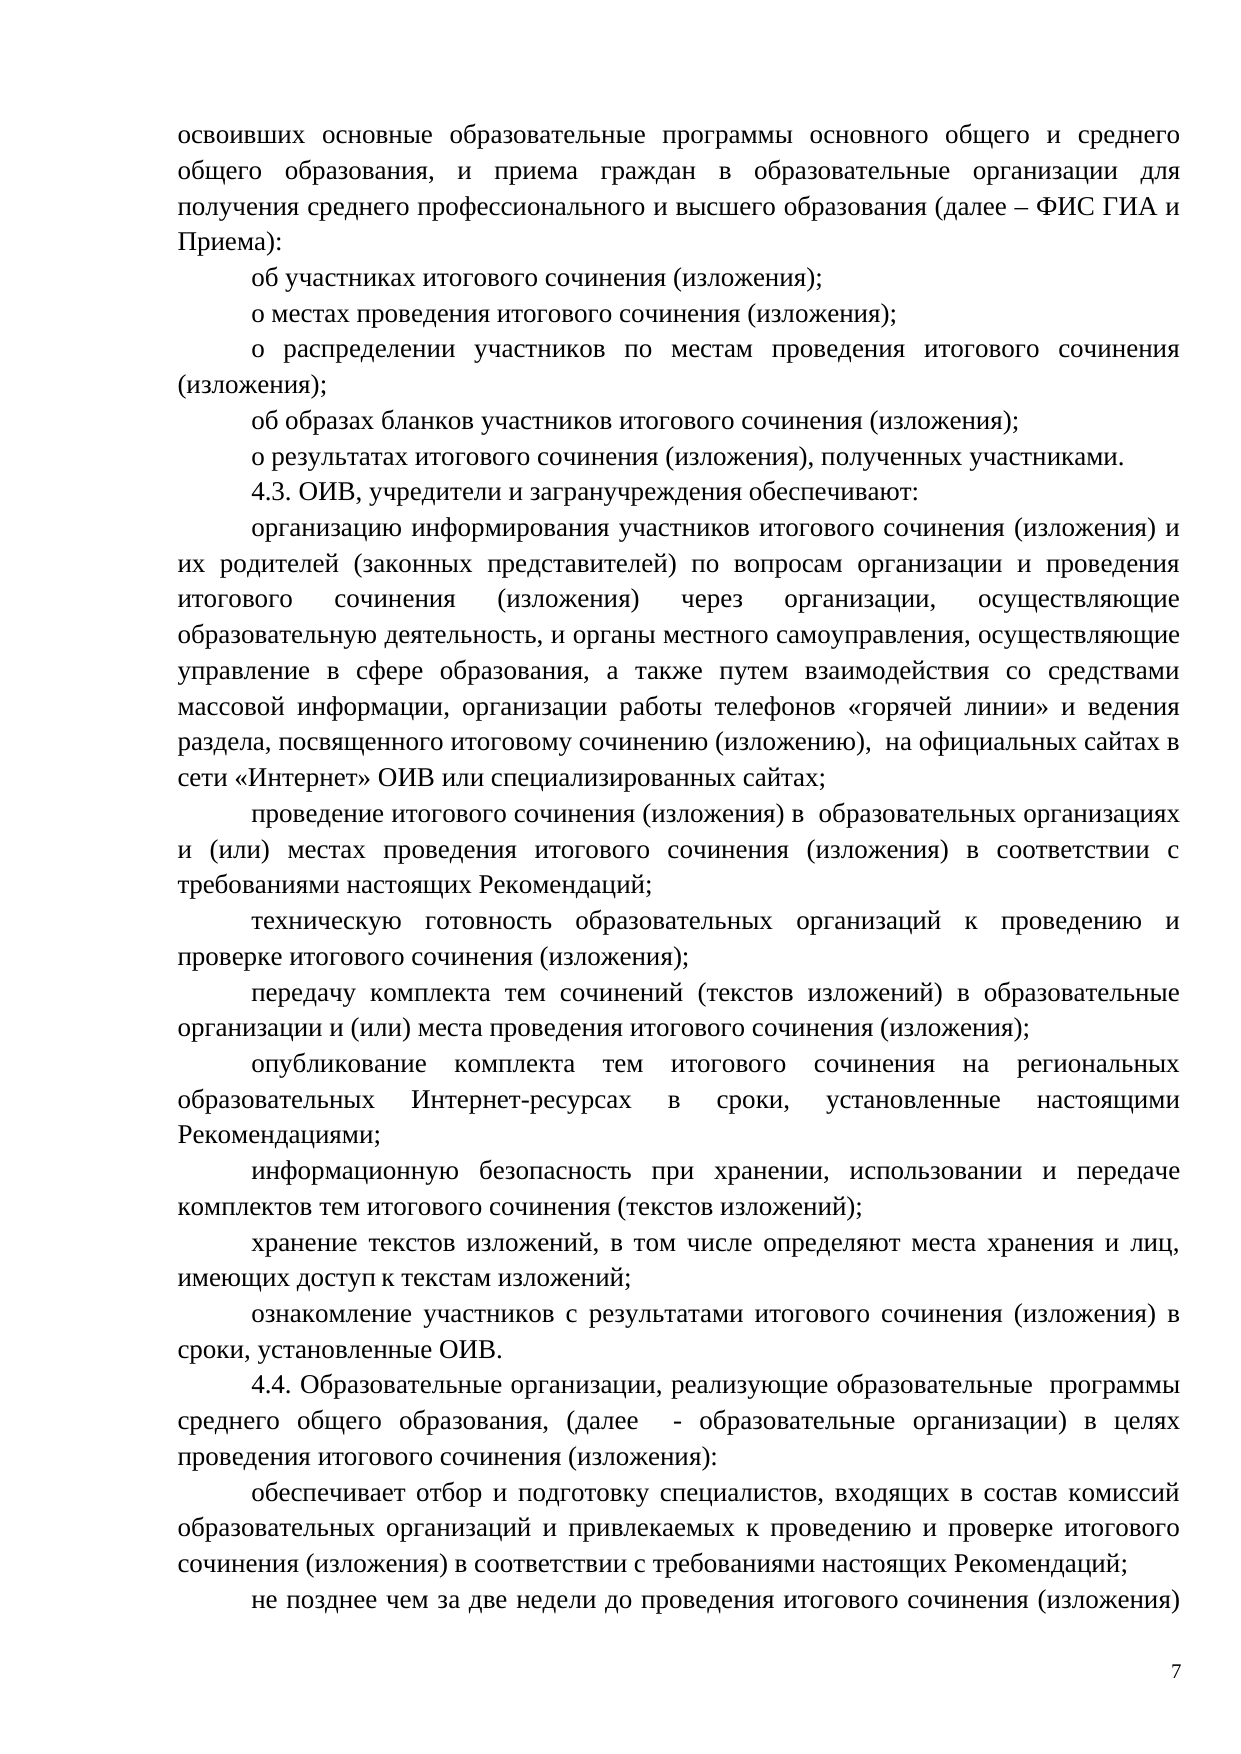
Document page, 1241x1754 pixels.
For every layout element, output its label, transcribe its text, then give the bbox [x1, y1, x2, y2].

text обеспечивает отбор и подготовку специалистов, входящих в состав комиссий образовательных организаций и привлекаемых к проведению и проверке итогового сочинения (изложения) в соответствии с требованиями настоящих Рекомендаций; [177, 1476, 1181, 1578]
text проведение итогового сочинения (изложения) в образовательных организациях и (или) местах проведения итогового сочинения (изложения) в соответствии с требованиями настоящих Рекомендаций; [177, 797, 1181, 899]
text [177, 1583, 1181, 1614]
text опубликование комплекта тем итогового сочинения на региональных образовательных Интернет-ресурсах в сроки, установленные настоящими Рекомендациями; [177, 1047, 1181, 1150]
text о результатах итогового сочинения (изложения), полученных участниками. [177, 440, 1181, 471]
text передачу комплекта тем сочинений (текстов изложений) в образовательные организации и (или) места проведения итогового сочинения (изложения); [177, 976, 1181, 1042]
text о распределении участников по местам проведения итогового сочинения (изложения); [177, 332, 1181, 399]
text информационную безопасность при хранении, использовании и передаче комплектов тем итогового сочинения (текстов изложений); [177, 1154, 1181, 1221]
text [177, 118, 1181, 256]
text организацию информирования участников итогового сочинения (изложения) и их родителей (законных представителей) по вопросам организации и проведения итогового сочинения (изложения) через организации, осуществляющие образовательную деятельность, и органы местного самоуправления, осуществляющие управление в сфере образования, а также путем взаимодействия со средствами массовой информации, организации работы телефонов «горячей линии» и ведения раздела, посвященного итоговому сочинению (изложению), на официальных сайтах в сети «Интернет» ОИВ или специализированных сайтах; [177, 511, 1181, 792]
text 4.4. Образовательные организации, реализующие образовательные программы среднего общего образования, (далее - образовательные организации) в целях проведения итогового сочинения (изложения): [177, 1369, 1181, 1471]
text 4.3. ОИВ, учредители и загранучреждения обеспечивают: [177, 475, 1181, 507]
list ознакомление участников с результатами итогового сочинения (изложения) в сроки, установленные ОИВ. [177, 1297, 1181, 1364]
text техническую готовность образовательных организаций к проведению и проверке итогового сочинения (изложения); [177, 904, 1181, 971]
text об участниках итогового сочинения (изложения); [177, 261, 1181, 292]
text об образах бланков участников итогового сочинения (изложения); [177, 404, 1181, 435]
text хранение текстов изложений, в том числе определяют места хранения и лиц, имеющих доступ к текстам изложений; [177, 1226, 1181, 1293]
text о местах проведения итогового сочинения (изложения); [177, 297, 1181, 328]
